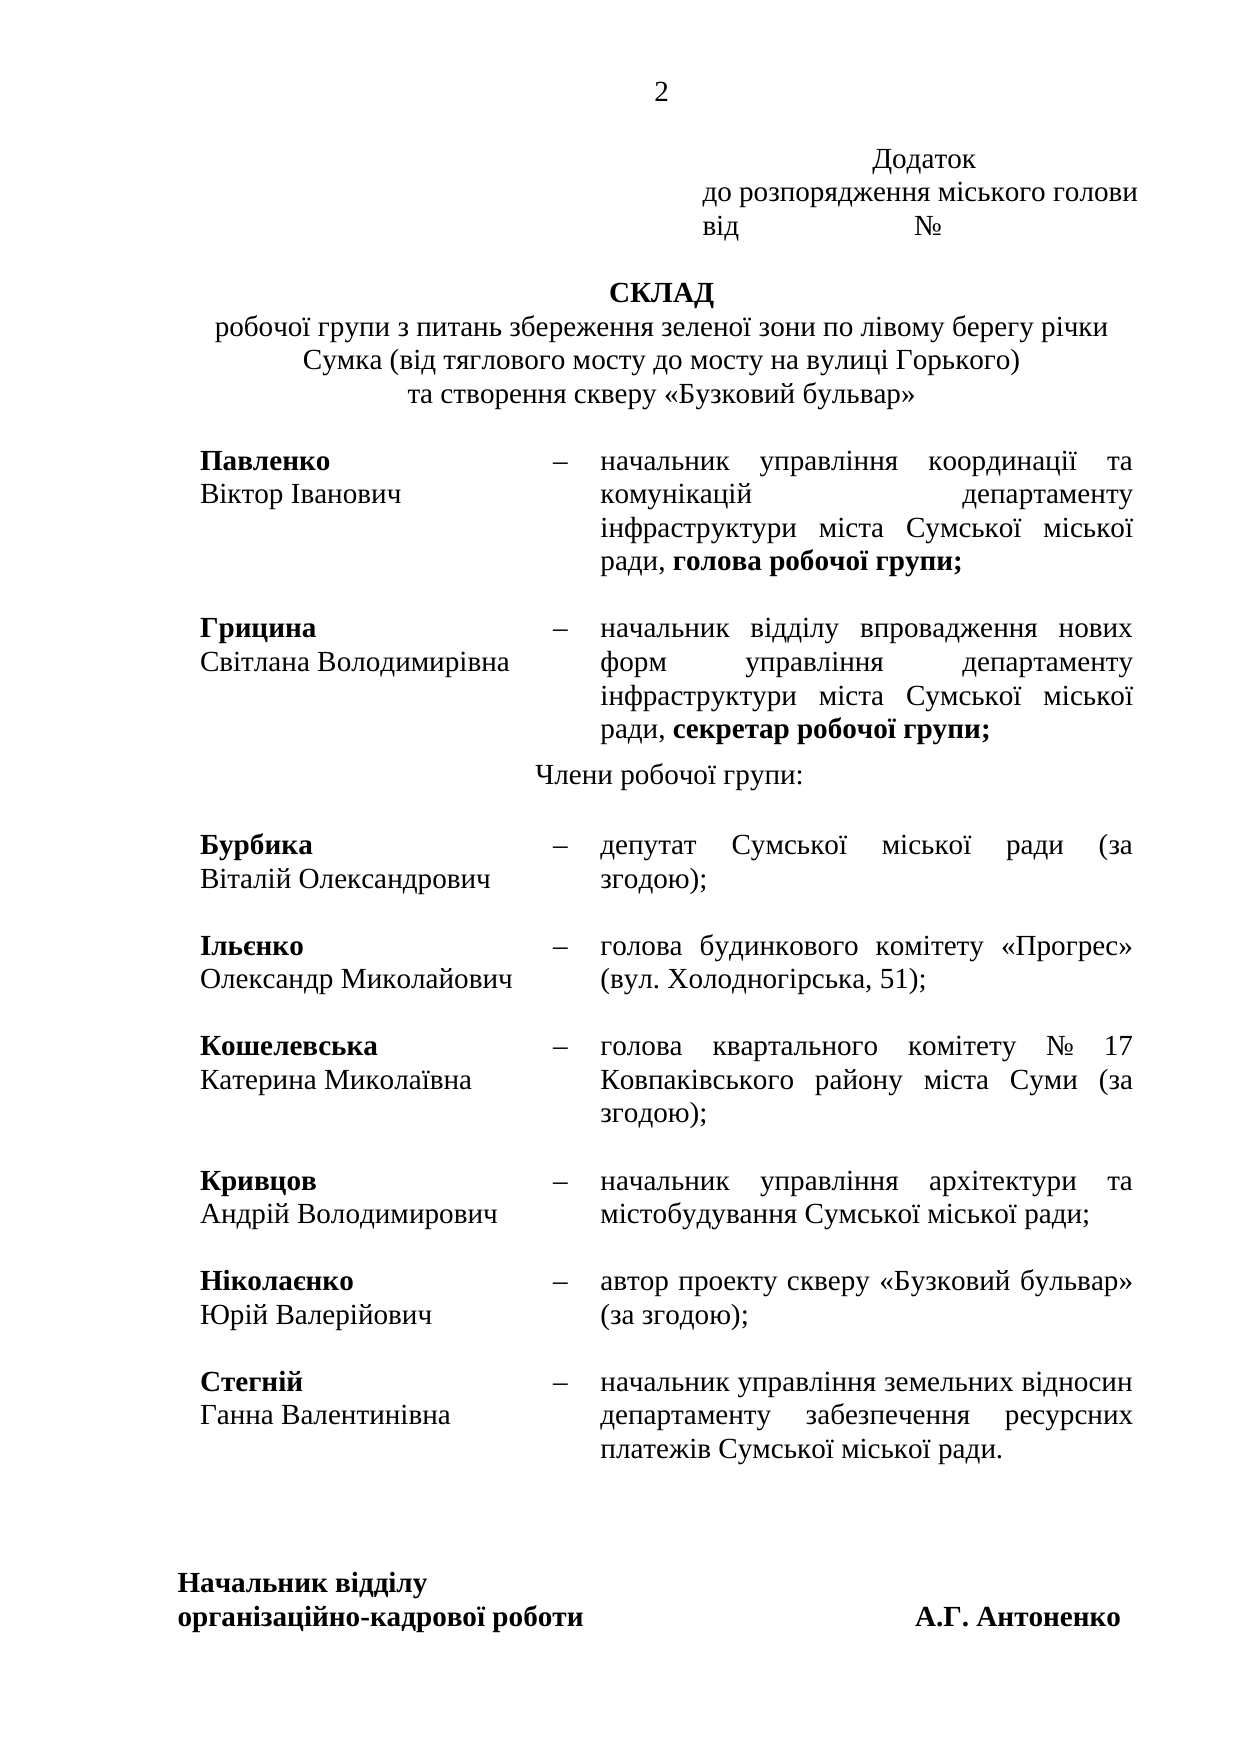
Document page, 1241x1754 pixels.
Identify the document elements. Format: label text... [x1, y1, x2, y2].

table_cell – [531, 1029, 589, 1163]
table_cell начальник управління земельних відносин департаменту забезпечення ресурсних платежів Сумської міської ради. [589, 1364, 1150, 1464]
text організаційно-кадрової роботи А.Г. Антоненко [177, 1599, 1240, 1632]
text від № [702, 208, 1146, 242]
text робочої групи з питань збереження зеленої зони по лівому берегу річки Сумка (від тяглового мосту до мосту на вулиці Горького) [177, 309, 1146, 376]
table_cell – [531, 928, 589, 1028]
table_cell начальник управління архітектури та містобудування Сумської міської ради; [589, 1163, 1150, 1263]
table_cell голова будинкового комітету «Прогрес» (вул. Холодногірська, 51); [589, 928, 1150, 1028]
text СКЛАД [177, 275, 1146, 309]
table_cell – [531, 827, 589, 928]
text Начальник відділу [177, 1565, 1240, 1599]
text Додаток [702, 141, 1146, 174]
table_cell Бурбика Віталій Олександрович [189, 827, 531, 928]
table_cell Стегній Ганна Валентинівна [189, 1364, 531, 1464]
table_cell депутат Сумської міської ради (за згодою); [589, 827, 1150, 928]
table_header начальник управління координації та комунікацій департаменту інфраструктури міста Сумської міської ради, голова робочої групи; [589, 443, 1150, 611]
table_cell – [531, 1364, 589, 1464]
text та створення скверу «Бузковий бульвар» [177, 376, 1146, 409]
table_cell Ільєнко Олександр Миколайович [189, 928, 531, 1028]
table_cell Члени робочої групи: [189, 745, 1150, 827]
table_cell голова квартального комітету № 17 Ковпаківського району міста Суми (за згодою); [589, 1029, 1150, 1163]
table_cell Грицина Світлана Володимирівна [189, 611, 531, 745]
table_cell Кошелевська Катерина Миколаївна [189, 1029, 531, 1163]
table_cell Ніколаєнко Юрій Валерійович [189, 1263, 531, 1364]
table_cell – [531, 1263, 589, 1364]
text до розпорядження міського голови [702, 174, 1146, 208]
table_header – [531, 443, 589, 611]
table_cell Кривцов Андрій Володимирович [189, 1163, 531, 1263]
table_cell автор проекту скверу «Бузковий бульвар» (за згодою); [589, 1263, 1150, 1364]
table_cell – [531, 1163, 589, 1263]
table_header Павленко Віктор Іванович [189, 443, 531, 611]
table_cell – [531, 611, 589, 745]
table_cell начальник відділу впровадження нових форм управління департаменту інфраструктури міста Сумської міської ради, секретар робочої групи; [589, 611, 1150, 745]
